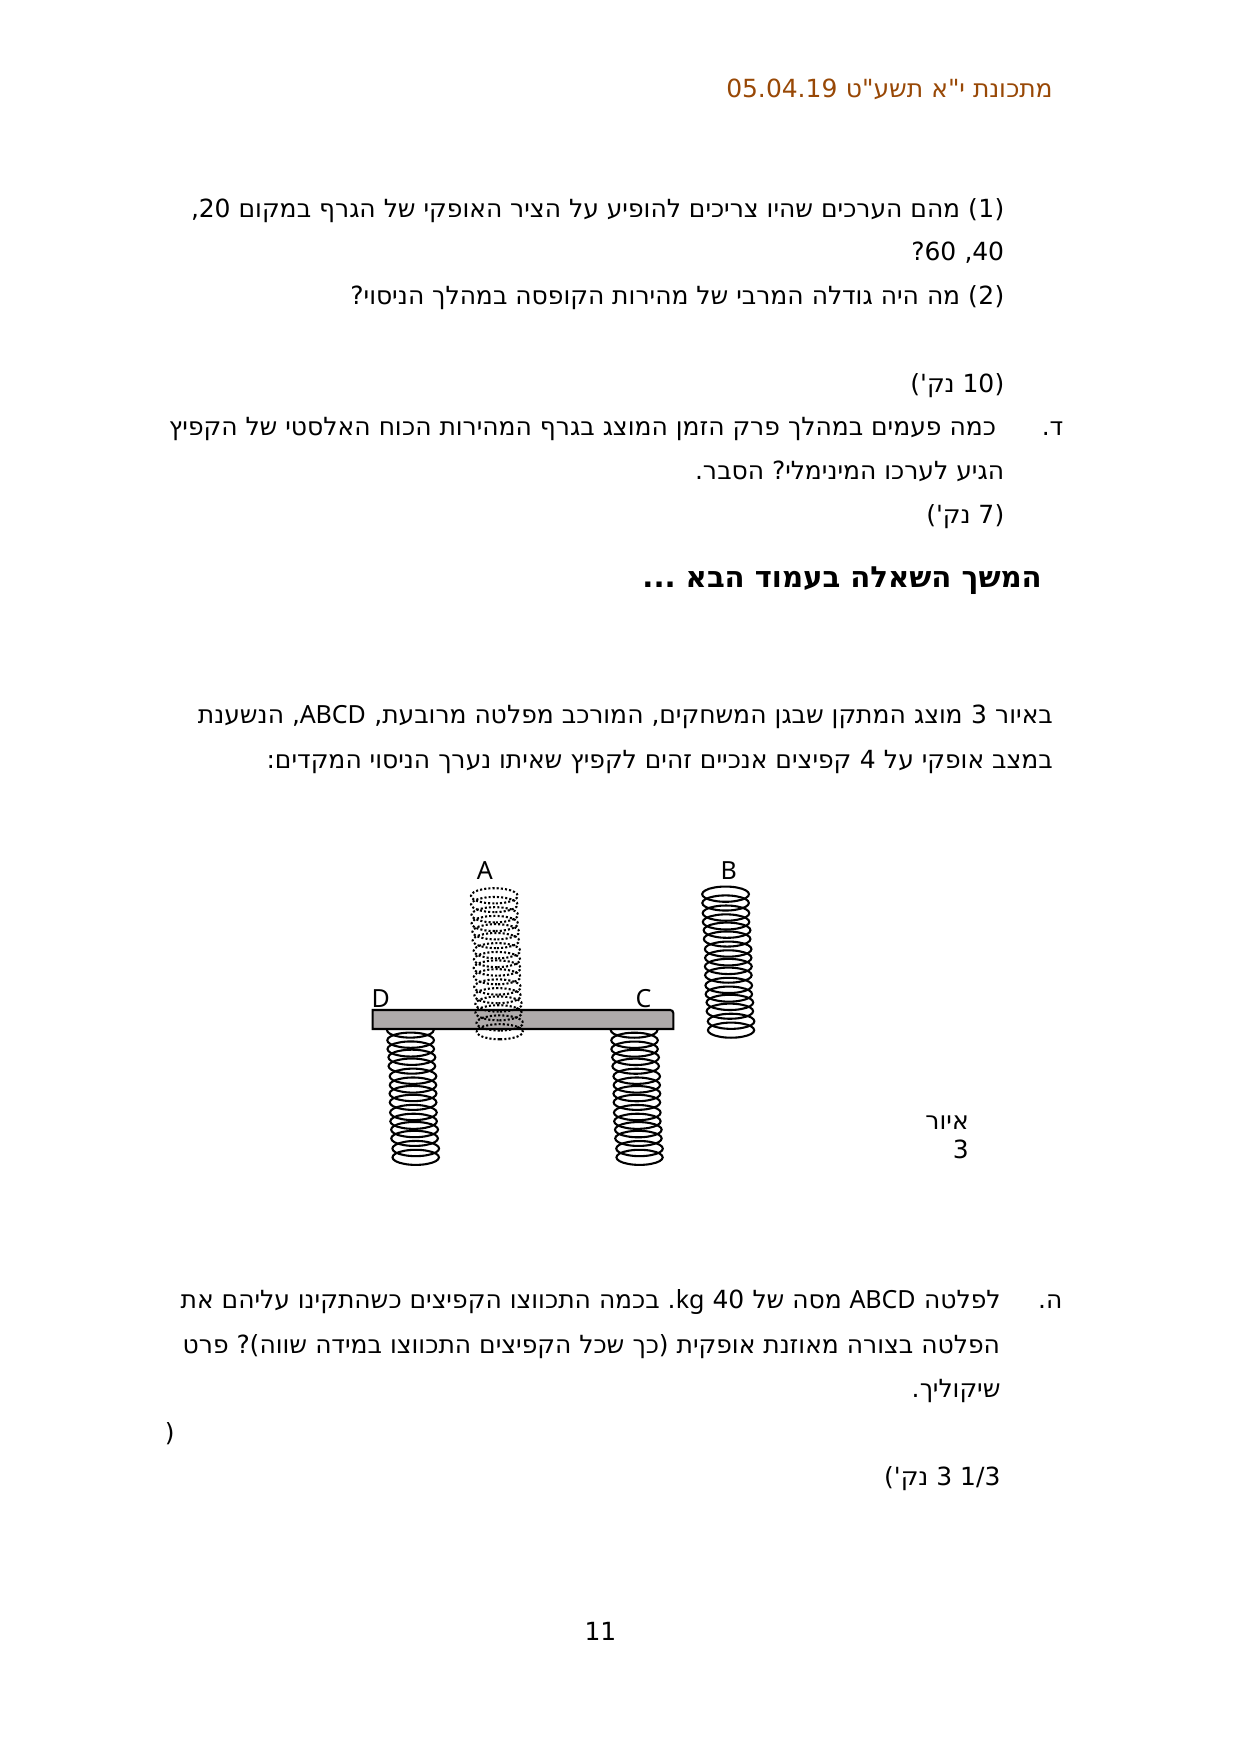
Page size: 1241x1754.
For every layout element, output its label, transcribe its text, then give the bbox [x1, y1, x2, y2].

text באיור 3 מוצג המתקן שבגן המשחקים, המורכב מפלטה מרובעת, ABCD, הנשענת במצב אופקי על 4 קפיצים אנכיים זהים לקפיץ שאיתו נערך הניסוי המקדים: [148, 696, 1053, 774]
list לפלטה ABCD מסה של 40 kg. בכמה התכווצו הקפיצים כשהתקינו עליהם את הפלטה בצורה מאוזנת אופקית (כך שכל הקפיצים התכווצו במידה שווה)? פרט שיקוליך. (1/3 3 נק') [148, 1282, 1038, 1491]
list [148, 150, 1042, 398]
text המשך השאלה בעמוד הבא ... [148, 560, 1042, 645]
list כמה פעמים במהלך פרק הזמן המוצג בגרף המהירות הכוח האלסטי של הקפיץ הגיע לערכו המינימלי? הסבר. (7 נק') [148, 412, 1042, 529]
